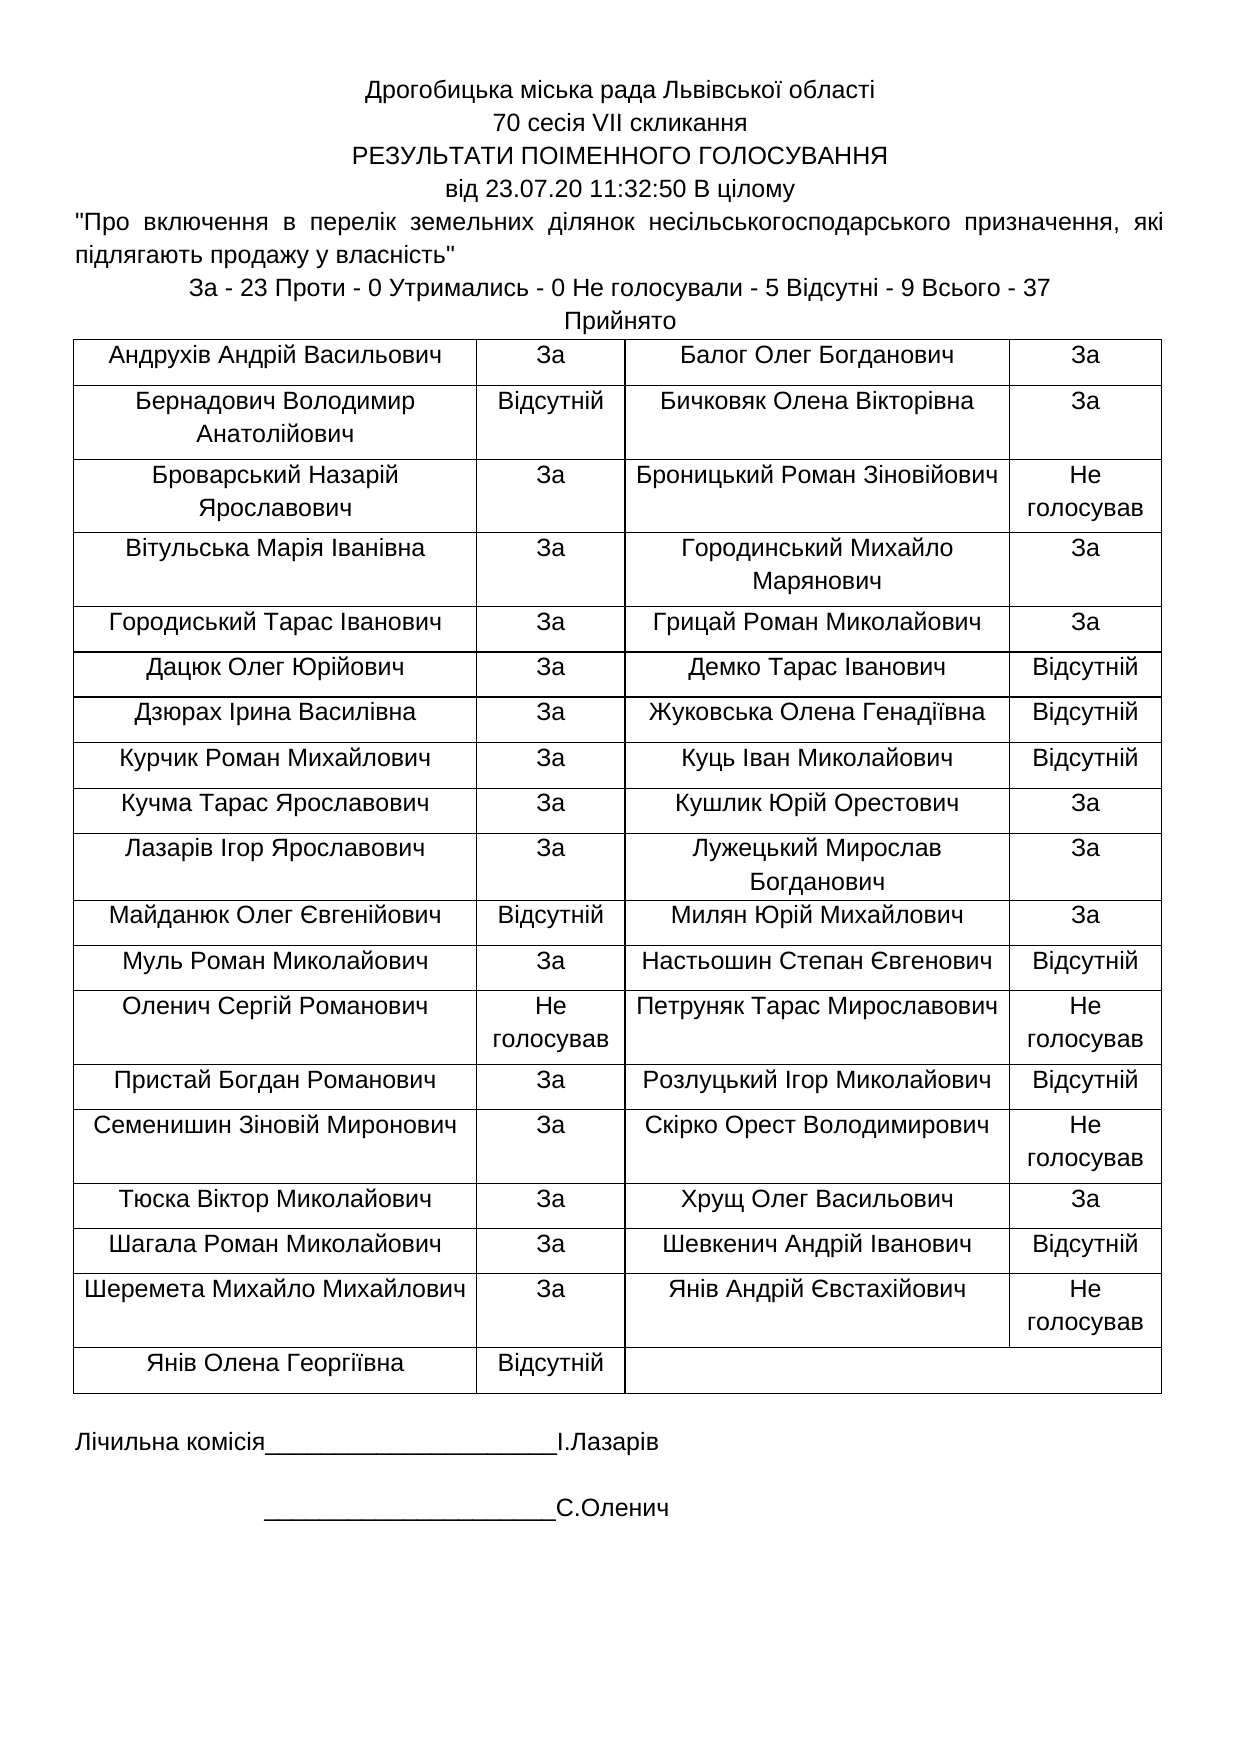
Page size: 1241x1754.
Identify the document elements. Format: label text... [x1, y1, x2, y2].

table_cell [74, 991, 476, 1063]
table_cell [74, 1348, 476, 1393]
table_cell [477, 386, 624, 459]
text Дрогобицька міська рада Львівської області [75, 75, 1165, 104]
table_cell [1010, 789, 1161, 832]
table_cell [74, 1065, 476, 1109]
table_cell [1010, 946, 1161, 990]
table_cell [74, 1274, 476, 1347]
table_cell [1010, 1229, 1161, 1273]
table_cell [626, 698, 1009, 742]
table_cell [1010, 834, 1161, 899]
text _____________________С.Оленич [75, 1493, 1165, 1522]
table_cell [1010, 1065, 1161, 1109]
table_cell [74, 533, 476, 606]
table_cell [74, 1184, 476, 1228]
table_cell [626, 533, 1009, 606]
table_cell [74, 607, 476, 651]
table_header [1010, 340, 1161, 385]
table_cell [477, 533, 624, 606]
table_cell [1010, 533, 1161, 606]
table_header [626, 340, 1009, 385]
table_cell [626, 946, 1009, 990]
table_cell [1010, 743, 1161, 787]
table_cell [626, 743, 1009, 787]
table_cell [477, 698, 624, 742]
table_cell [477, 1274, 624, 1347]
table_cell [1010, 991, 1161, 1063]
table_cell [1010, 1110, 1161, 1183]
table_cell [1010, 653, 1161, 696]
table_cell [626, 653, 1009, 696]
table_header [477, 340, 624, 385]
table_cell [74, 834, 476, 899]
text "Про включення в перелік земельних ділянок несільськогосподарського призначення, які підлягають продажу у власність" [75, 207, 1165, 269]
text Прийнято [75, 306, 1165, 335]
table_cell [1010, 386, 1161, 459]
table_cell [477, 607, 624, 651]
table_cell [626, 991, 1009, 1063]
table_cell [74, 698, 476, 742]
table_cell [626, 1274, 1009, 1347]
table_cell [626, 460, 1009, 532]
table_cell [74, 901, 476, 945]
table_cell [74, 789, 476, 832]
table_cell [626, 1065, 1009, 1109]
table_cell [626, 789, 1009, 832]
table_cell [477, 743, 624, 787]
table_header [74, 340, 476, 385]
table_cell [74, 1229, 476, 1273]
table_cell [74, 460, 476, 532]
text Лічильна комісія_____________________І.Лазарів [75, 1427, 1165, 1456]
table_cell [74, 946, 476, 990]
text від 23.07.20 11:32:50 В цілому [75, 174, 1165, 203]
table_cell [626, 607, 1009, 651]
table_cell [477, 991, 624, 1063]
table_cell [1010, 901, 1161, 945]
text За - 23 Проти - 0 Утримались - 0 Не голосували - 5 Відсутні - 9 Всього - 37 [75, 273, 1165, 302]
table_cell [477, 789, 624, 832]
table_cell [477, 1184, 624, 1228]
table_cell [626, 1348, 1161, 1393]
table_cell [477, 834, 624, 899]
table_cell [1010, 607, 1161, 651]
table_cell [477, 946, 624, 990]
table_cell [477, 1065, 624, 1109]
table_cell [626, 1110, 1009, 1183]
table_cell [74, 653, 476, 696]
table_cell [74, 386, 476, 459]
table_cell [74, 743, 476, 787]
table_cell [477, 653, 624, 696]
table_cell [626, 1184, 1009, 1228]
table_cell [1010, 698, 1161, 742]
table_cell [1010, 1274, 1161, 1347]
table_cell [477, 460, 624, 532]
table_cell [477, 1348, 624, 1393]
text РЕЗУЛЬТАТИ ПОІМЕННОГО ГОЛОСУВАННЯ [75, 141, 1165, 170]
text 70 сесія VII скликання [75, 108, 1165, 137]
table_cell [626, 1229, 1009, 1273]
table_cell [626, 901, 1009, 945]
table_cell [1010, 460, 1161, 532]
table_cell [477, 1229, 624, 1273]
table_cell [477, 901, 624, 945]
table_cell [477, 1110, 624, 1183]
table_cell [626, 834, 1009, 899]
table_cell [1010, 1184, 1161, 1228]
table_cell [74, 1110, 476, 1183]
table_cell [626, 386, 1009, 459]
